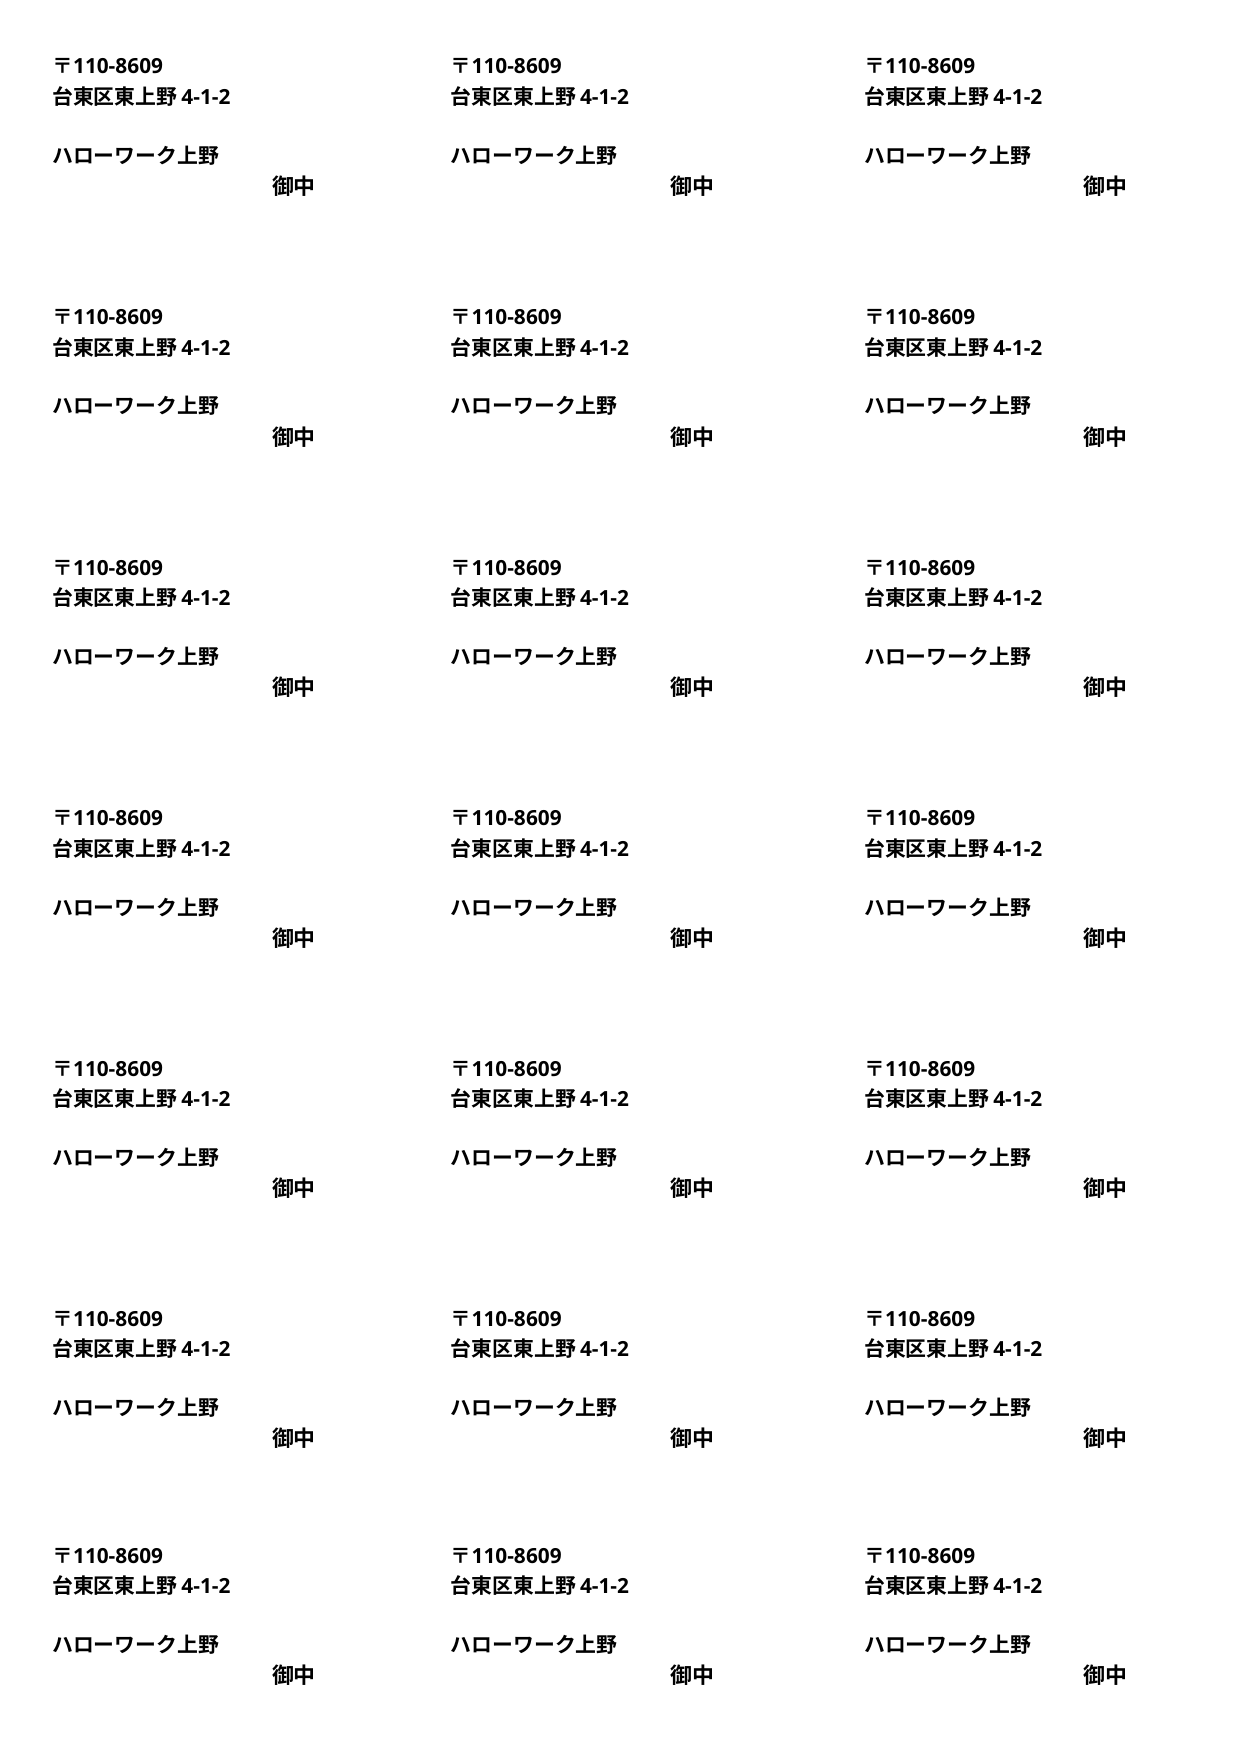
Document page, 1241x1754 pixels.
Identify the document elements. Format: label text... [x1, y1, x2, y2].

table_cell 〒110‐8609 台東区東上野4‐1‐2 ハローワーク上野 御中 [842, 1253, 1240, 1502]
table_cell 〒110‐8609 台東区東上野4‐1‐2 ハローワーク上野 御中 [428, 1503, 842, 1726]
table_header 〒110‐8609 台東区東上野4‐1‐2 ハローワーク上野 御中 [30, 0, 428, 251]
table_cell 〒110‐8609 台東区東上野4‐1‐2 ハローワーク上野 御中 [30, 752, 428, 1002]
table_cell 〒110‐8609 台東区東上野4‐1‐2 ハローワーク上野 御中 [842, 1003, 1240, 1252]
table_cell 〒110‐8609 台東区東上野4‐1‐2 ハローワーク上野 御中 [428, 752, 842, 1002]
table_cell 〒110‐8609 台東区東上野4‐1‐2 ハローワーク上野 御中 [428, 1253, 842, 1502]
table_header 〒110‐8609 台東区東上野4‐1‐2 ハローワーク上野 御中 [842, 0, 1240, 251]
table_cell 〒110‐8609 台東区東上野4‐1‐2 ハローワーク上野 御中 [842, 251, 1240, 501]
table_cell 〒110‐8609 台東区東上野4‐1‐2 ハローワーク上野 御中 [428, 501, 842, 752]
table_cell 〒110‐8609 台東区東上野4‐1‐2 ハローワーク上野 御中 [842, 501, 1240, 752]
table_cell 〒110‐8609 台東区東上野4‐1‐2 ハローワーク上野 御中 [842, 1503, 1240, 1726]
table_cell 〒110‐8609 台東区東上野4‐1‐2 ハローワーク上野 御中 [428, 251, 842, 501]
table_cell 〒110‐8609 台東区東上野4‐1‐2 ハローワーク上野 御中 [842, 752, 1240, 1002]
table_cell 〒110‐8609 台東区東上野4‐1‐2 ハローワーク上野 御中 [30, 251, 428, 501]
table_cell 〒110‐8609 台東区東上野4‐1‐2 ハローワーク上野 御中 [30, 1003, 428, 1252]
table_cell 〒110‐8609 台東区東上野4‐1‐2 ハローワーク上野 御中 [30, 501, 428, 752]
table_cell 〒110‐8609 台東区東上野4‐1‐2 ハローワーク上野 御中 [30, 1253, 428, 1502]
table_cell 〒110‐8609 台東区東上野4‐1‐2 ハローワーク上野 御中 [428, 1003, 842, 1252]
table_cell 〒110‐8609 台東区東上野4‐1‐2 ハローワーク上野 御中 [30, 1503, 428, 1726]
table_header 〒110‐8609 台東区東上野4‐1‐2 ハローワーク上野 御中 [428, 0, 842, 251]
